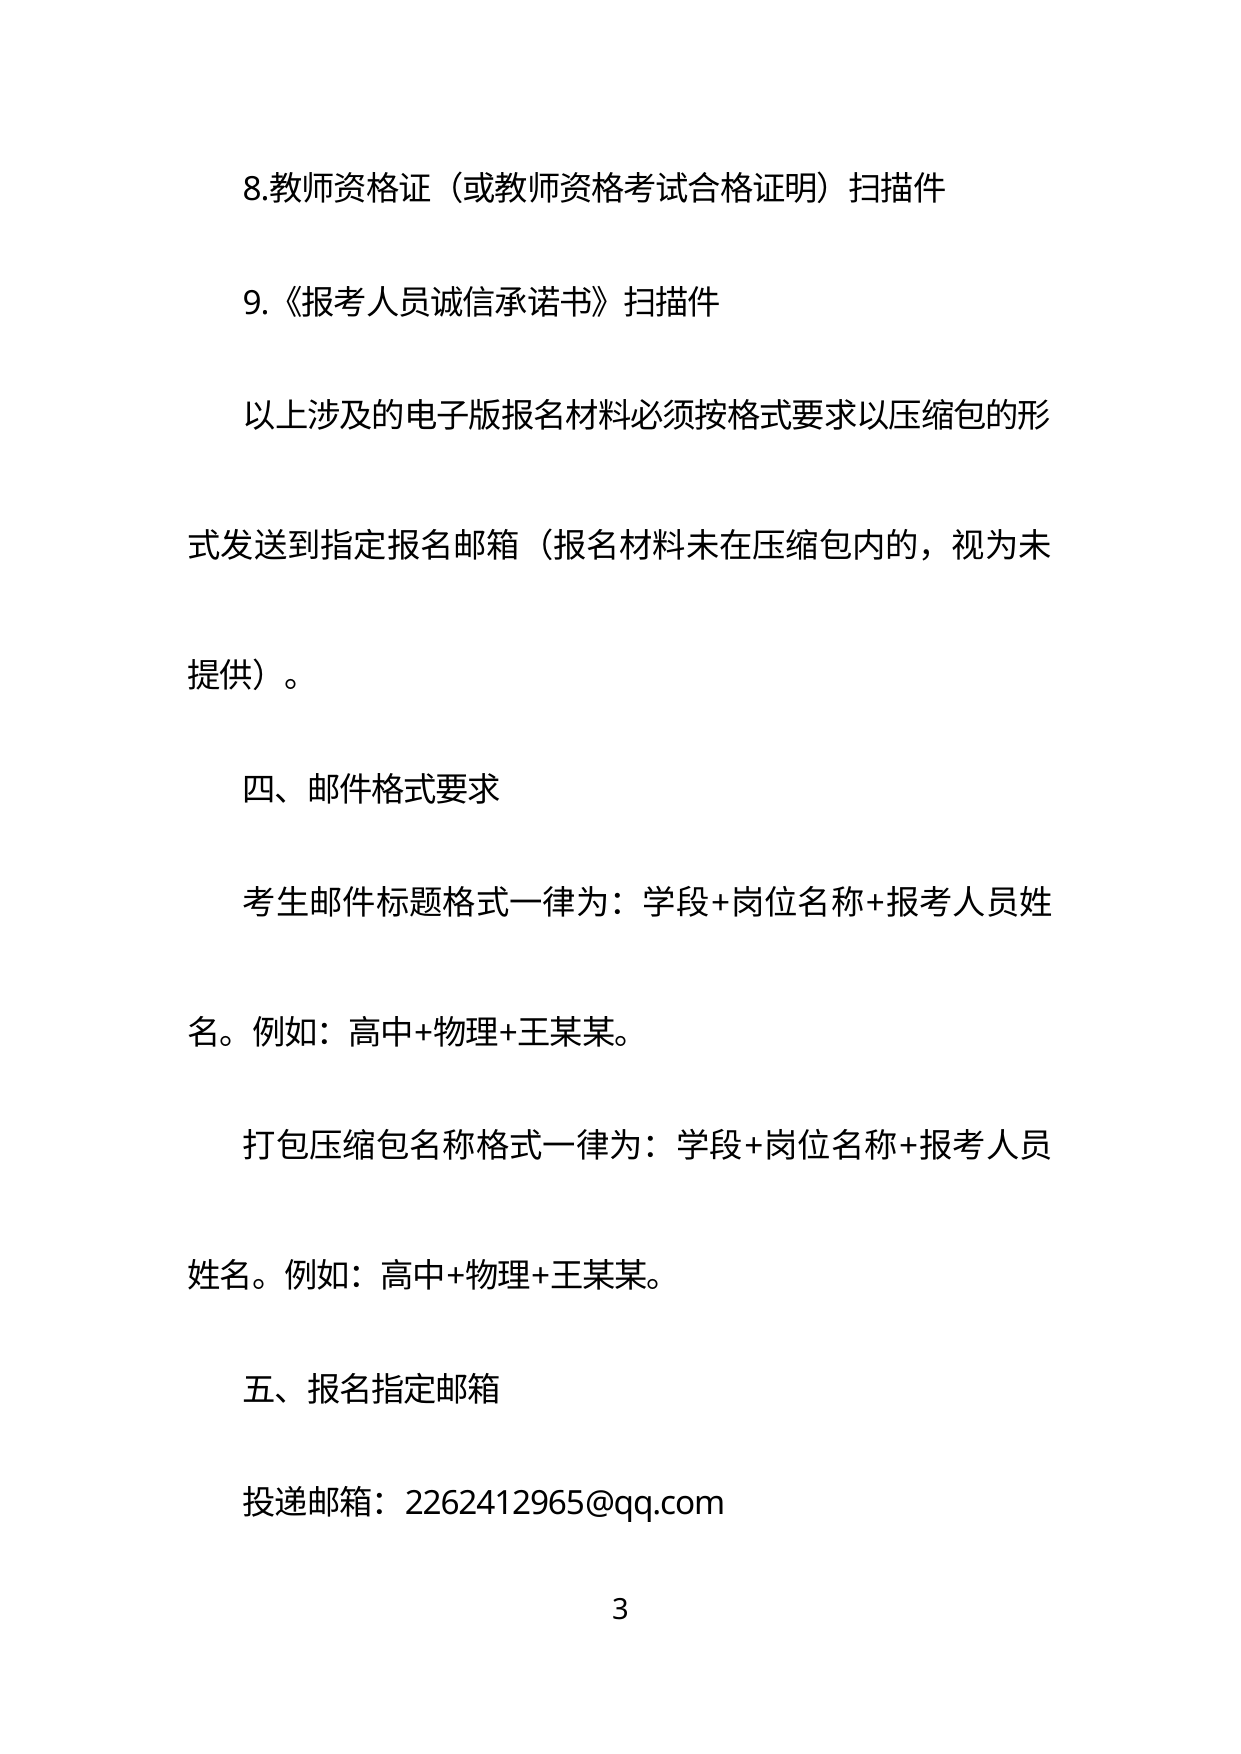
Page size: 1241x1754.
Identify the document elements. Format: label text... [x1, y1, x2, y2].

text 以上涉及的电子版报名材料必须按格式要求以压缩包的形式发送到指定报名邮箱（报名材料未在压缩包内的，视为未提供）。 [187, 381, 1053, 706]
text 8.教师资格证（或教师资格考试合格证明）扫描件 [187, 154, 1053, 219]
text 投递邮箱：2262412965@qq.com [187, 1467, 1053, 1532]
text 考生邮件标题格式一律为：学段+岗位名称+报考人员姓名。例如：高中+物理+王某某。 [187, 867, 1053, 1062]
text 四、邮件格式要求 [187, 754, 1053, 819]
text 9.《报考人员诚信承诺书》扫描件 [187, 267, 1053, 332]
text 打包压缩包名称格式一律为：学段+岗位名称+报考人员姓名。例如：高中+物理+王某某。 [187, 1111, 1053, 1306]
text 五、报名指定邮箱 [187, 1354, 1053, 1419]
